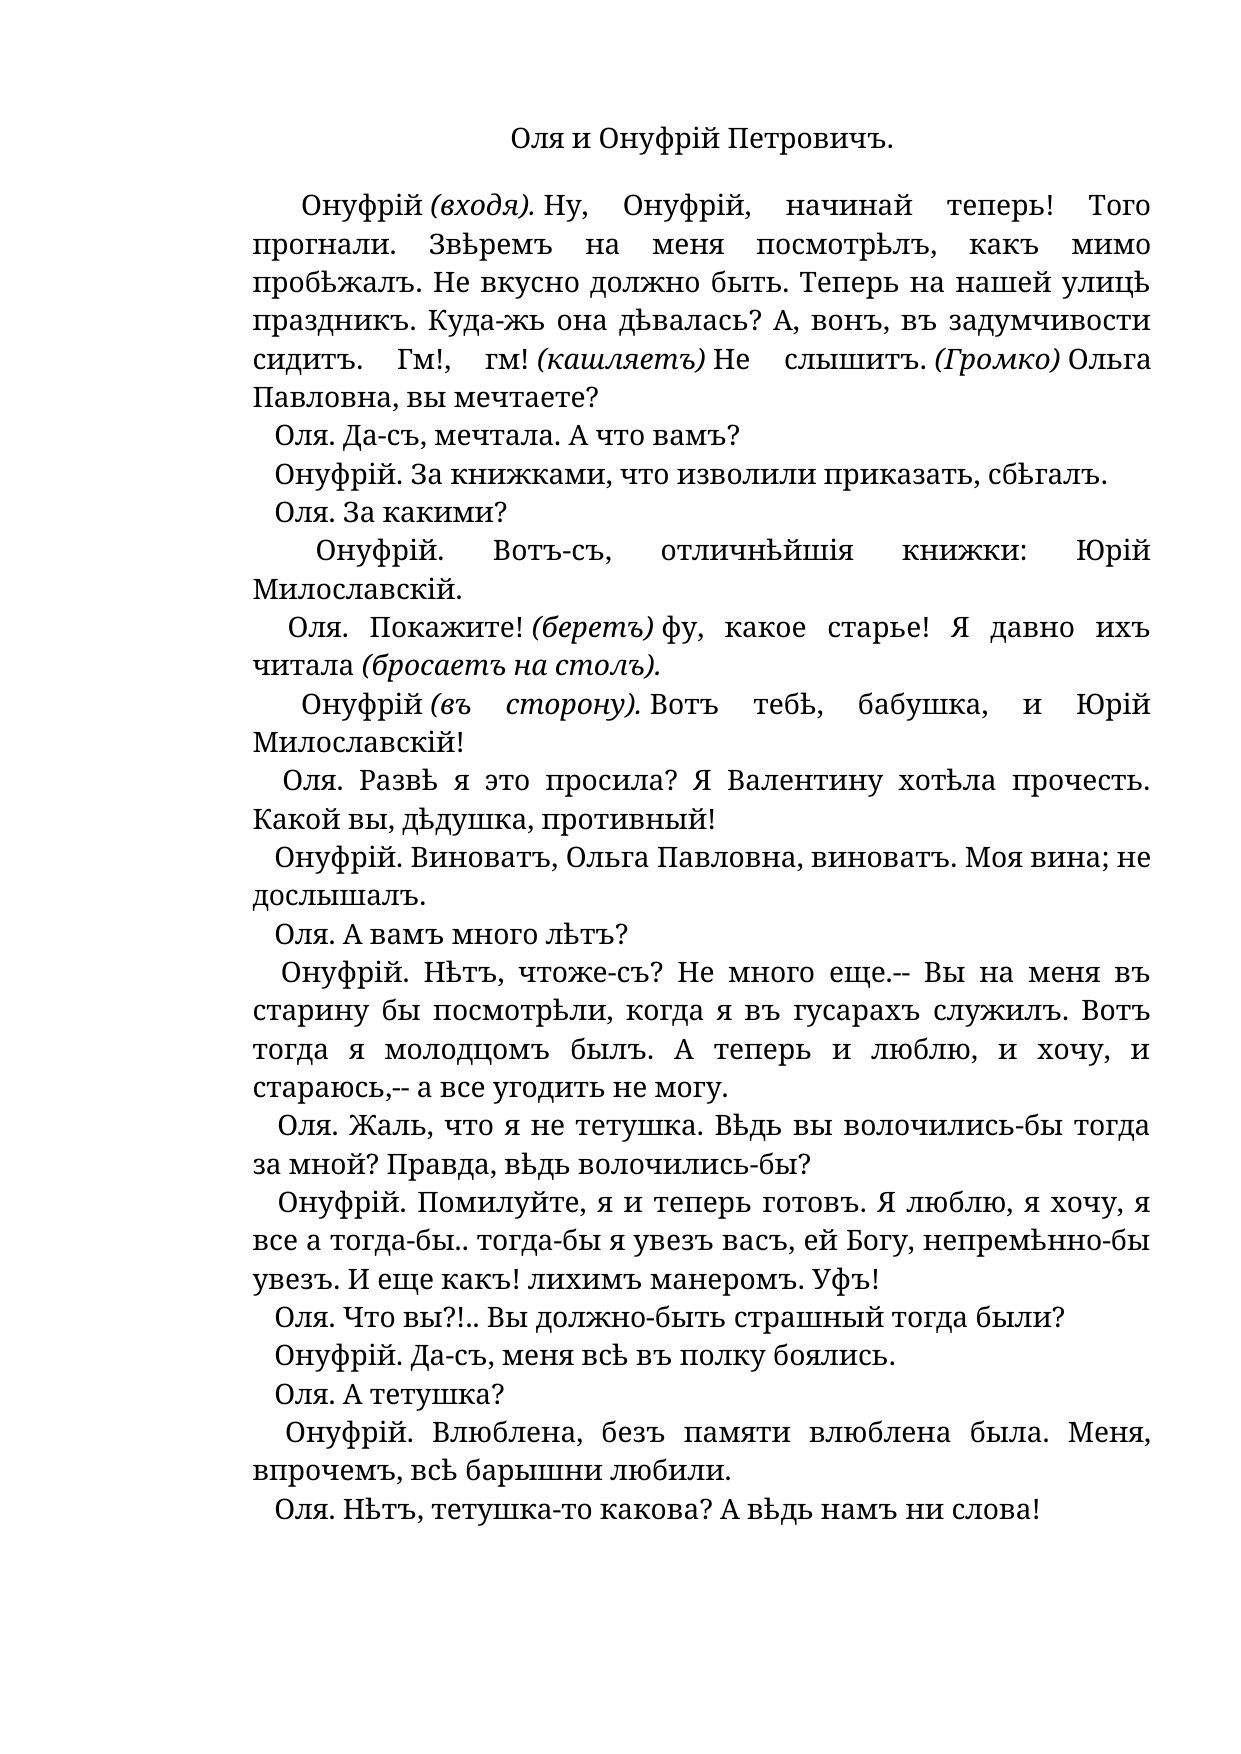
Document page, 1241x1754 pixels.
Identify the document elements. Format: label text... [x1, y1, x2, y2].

text Оля. Развѣ я это просила? Я Валентину хотѣла прочесть. Какой вы, дѣдушка, противный! [252, 761, 1152, 837]
text Оля. А вамъ много лѣтъ? [252, 914, 1152, 952]
text Онуфрій (входя). Ну, Онуфрій, начинай теперь! Того прогнали. Звѣремъ на меня посмотрѣлъ, какъ мимо пробѣжалъ. Не вкусно должно быть. Теперь на нашей улицѣ праздникъ. Куда-жь она дѣвалась? А, вонъ, въ задумчивости сидитъ. Гм!, гм! (кашляетъ) Не слышитъ. (Громко) Ольга Павловна, вы мечтаете? [252, 186, 1152, 416]
text Онуфрій. Нѣтъ, чтоже-съ? Не много еще.-- Вы на меня въ старину бы посмотрѣли, когда я въ гусарахъ служилъ. Вотъ тогда я молодцомъ былъ. А теперь и люблю, и хочу, и стараюсь,-- а все угодить не могу. [252, 952, 1152, 1106]
text Оля. Что вы?!.. Вы должно-быть страшный тогда были? [252, 1297, 1152, 1336]
text Онуфрій. Помилуйте, я и теперь готовъ. Я люблю, я хочу, я все а тогда-бы.. тогда-бы я увезъ васъ, ей Богу, непремѣнно-бы увезъ. И еще какъ! лихимъ манеромъ. Уфъ! [252, 1182, 1152, 1297]
text Оля и Онуфрій Петровичъ. [252, 118, 1152, 156]
text Онуфрій. За книжками, что изволили приказать, сбѣгалъ. [252, 454, 1152, 492]
text Оля. Покажите! (беретъ) фу, какое старье! Я давно ихъ читала (бросаетъ на столъ). [252, 607, 1152, 684]
text Оля. Жаль, что я не тетушка. Вѣдь вы волочились-бы тогда за мной? Правда, вѣдь волочились-бы? [252, 1106, 1152, 1182]
text Онуфрій. Вотъ-съ, отличнѣйшія книжки: Юрій Милославскій. [252, 531, 1152, 607]
text Онуфрій. Влюблена, безъ памяти влюблена была. Меня, впрочемъ, всѣ барышни любили. [252, 1412, 1152, 1489]
text Оля. За какими? [252, 492, 1152, 531]
text Оля. Нѣтъ, тетушка-то какова? А вѣдь намъ ни слова! [252, 1489, 1152, 1527]
text Онуфрій. Да-съ, меня всѣ въ полку боялись. [252, 1336, 1152, 1374]
text Оля. Да-съ, мечтала. А что вамъ? [252, 416, 1152, 454]
text Онуфрій (въ сторону). Вотъ тебѣ, бабушка, и Юрій Милославскій! [252, 684, 1152, 761]
text Оля. А тетушка? [252, 1374, 1152, 1412]
text Онуфрій. Виноватъ, Ольга Павловна, виноватъ. Моя вина; не дослышалъ. [252, 837, 1152, 914]
